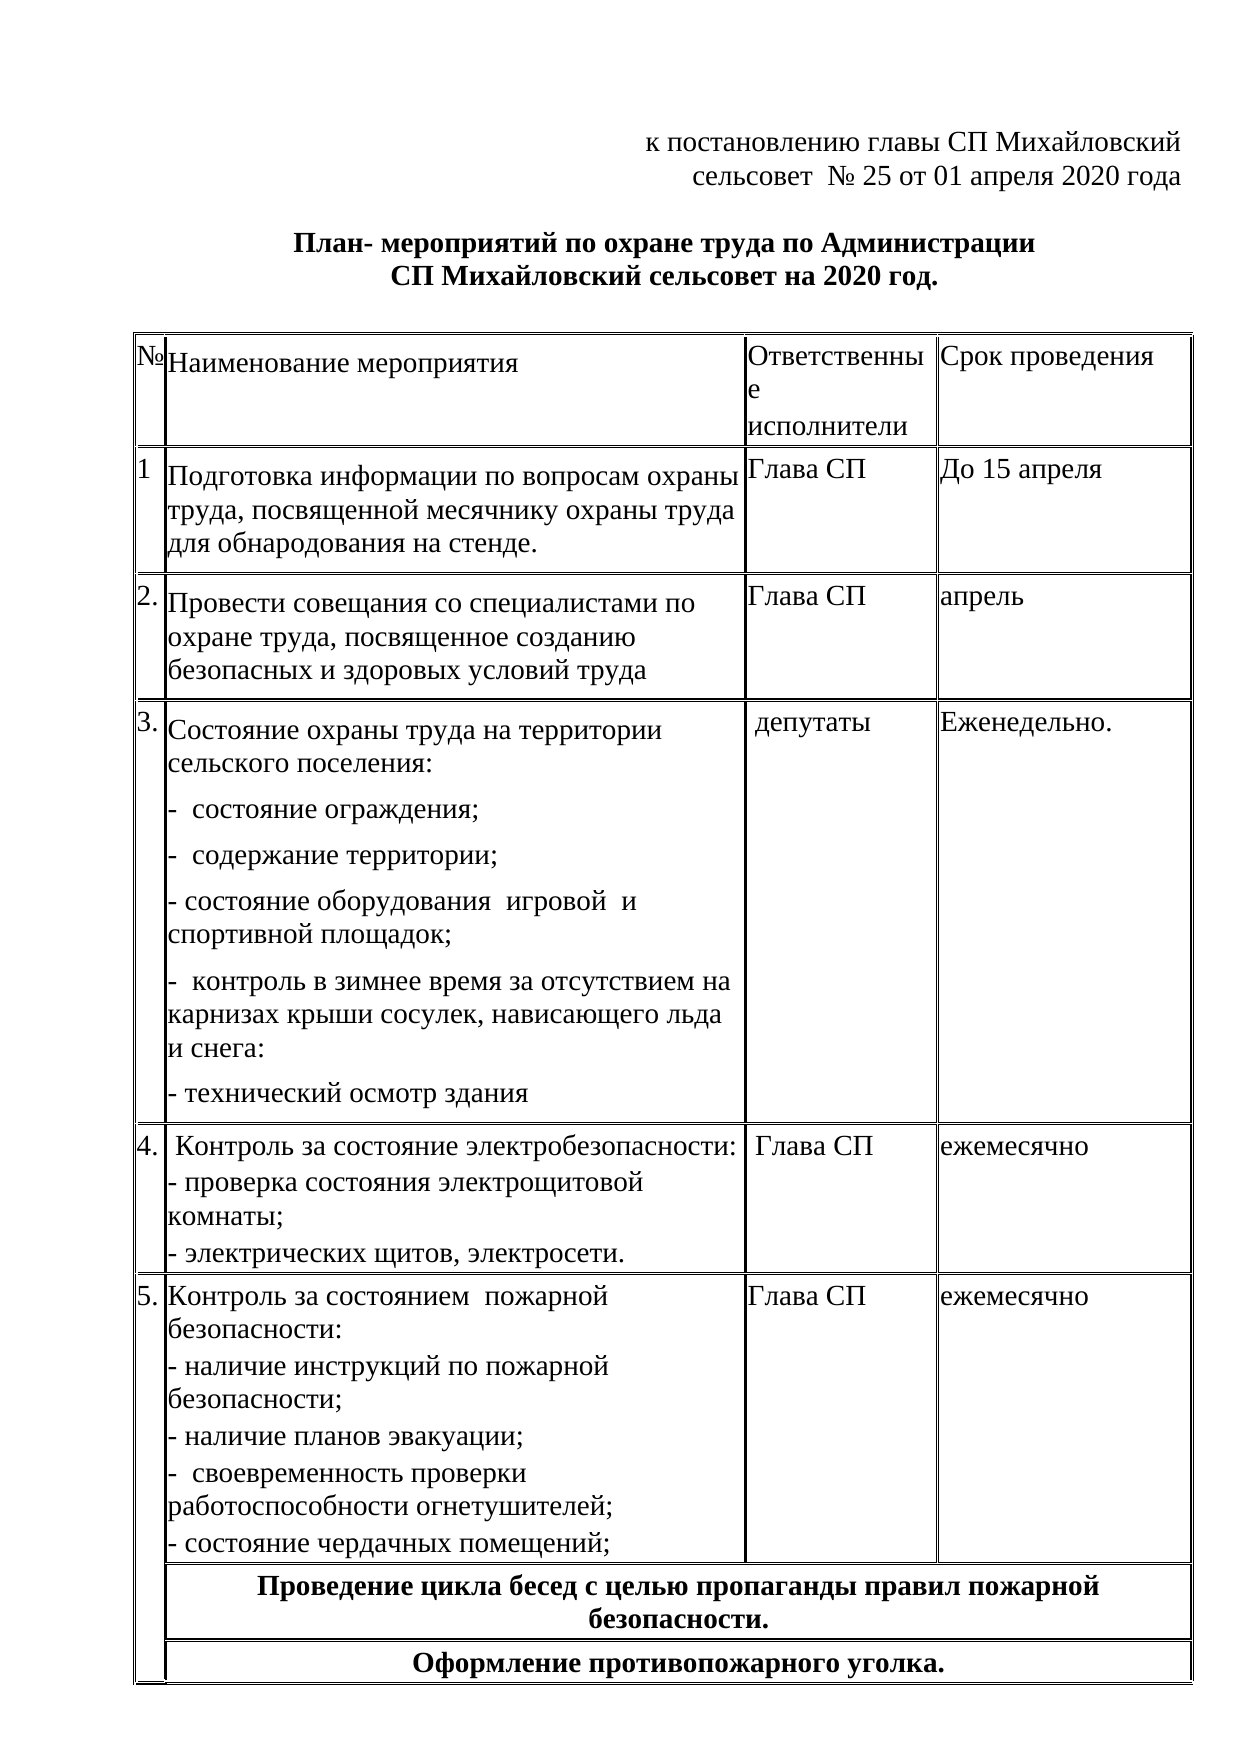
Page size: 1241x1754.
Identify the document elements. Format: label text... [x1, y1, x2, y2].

table_cell Состояние охраны труда на территории сельского поселения: - состояние ограждения; - содержание территории; - состояние оборудования игровой и спортивной площадок; - контроль в зимнее время за отсутствием на карнизах крыши сосулек, нависающего льда и снега: - технический осмотр здания [167, 702, 744, 1122]
table_cell Контроль за состояние электробезопасности: - проверка состояния электрощитовой комнаты; - электрических щитов, электросети. [167, 1125, 744, 1271]
table_cell Глава СП [747, 448, 936, 571]
text СП Михайловский сельсовет на 2020 год. [148, 258, 1181, 292]
table_cell Проведение цикла бесед с целью пропаганды правил пожарной безопасности. [167, 1565, 1190, 1638]
text План- мероприятий по охране труда по Администрации [148, 225, 1181, 258]
table_cell апрель [939, 575, 1190, 698]
text к постановлению главы СП Михайловский [560, 124, 1181, 158]
table_cell Глава СП [747, 575, 936, 698]
table_cell ежемесячно [939, 1275, 1190, 1562]
table_header № [134, 333, 165, 445]
table_cell До 15 апреля [939, 448, 1190, 571]
table_cell Еженедельно. [939, 702, 1190, 1122]
table_cell 3. [136, 698, 164, 1122]
table_header Ответственные исполнители [745, 335, 938, 445]
table_cell депутаты [747, 702, 936, 1122]
table_cell 5. [136, 1271, 165, 1681]
table_cell Подготовка информации по вопросам охраны труда, посвященной месячнику охраны труда для обнародования на стенде. [167, 448, 744, 571]
table_cell Глава СП [747, 1275, 936, 1562]
table_cell Контроль за состоянием пожарной безопасности: - наличие инструкций по пожарной безопасности; - наличие планов эвакуации; - своевременность проверки работоспособности огнетушителей; - состояние чердачных помещений; [167, 1275, 744, 1562]
table_cell Оформление противопожарного уголка. [165, 1642, 1192, 1681]
table_cell Провести совещания со специалистами по охране труда, посвященное созданию безопасных и здоровых условий труда [167, 575, 744, 698]
table_header Наименование мероприятия [165, 333, 745, 445]
text сельсовет № 25 от 01 апреля 2020 года [560, 158, 1181, 191]
table_cell ежемесячно [939, 1125, 1190, 1271]
table_cell 2. [136, 571, 164, 698]
table_header Срок проведения [938, 335, 1192, 445]
table_cell Глава СП [747, 1125, 936, 1271]
table_cell 1 [134, 445, 165, 571]
table_cell 4. [134, 1122, 165, 1271]
